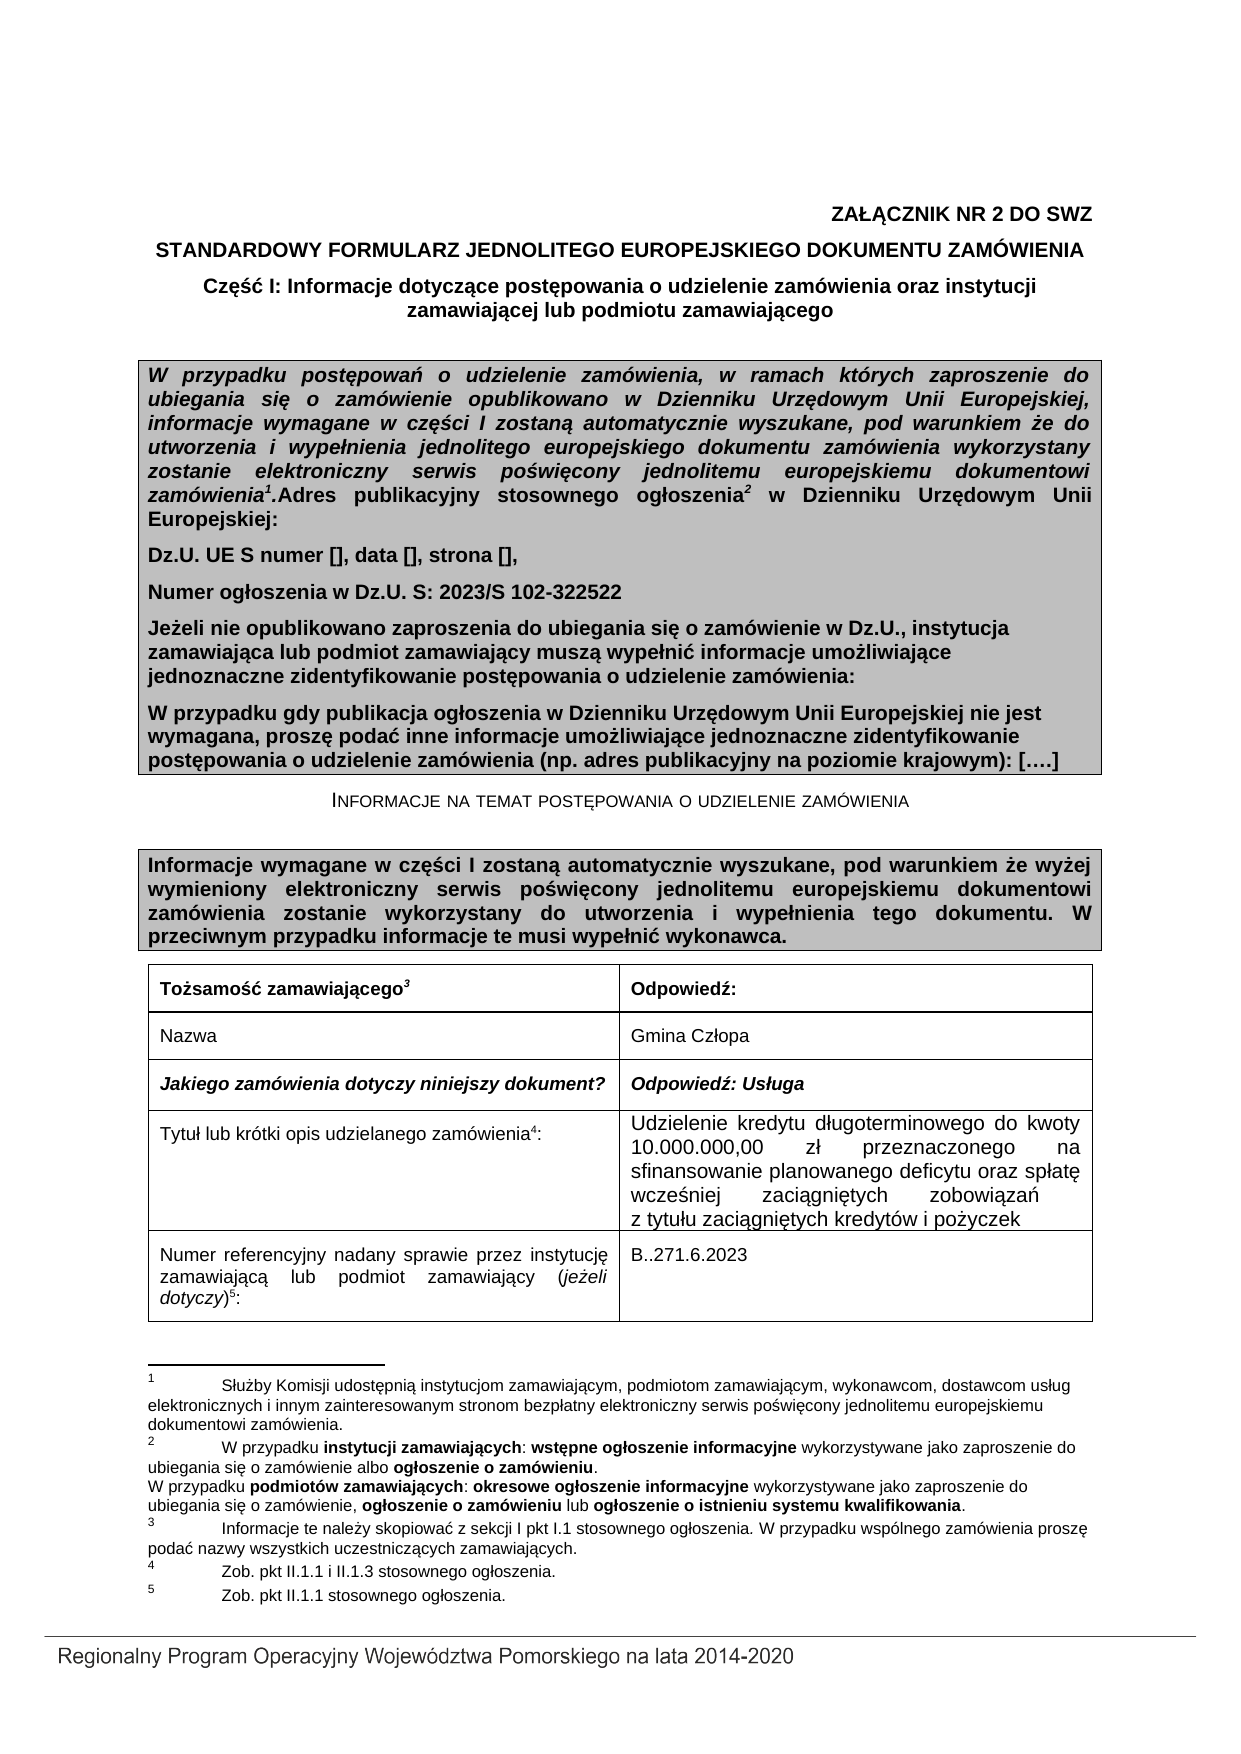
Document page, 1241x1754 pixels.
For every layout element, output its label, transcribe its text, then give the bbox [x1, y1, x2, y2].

text Informacje na temat postępowania o udzielenie zamówienia [148, 788, 1092, 812]
table_cell Odpowiedź: Usługa [620, 1060, 1092, 1109]
table_cell Nazwa [149, 1013, 619, 1059]
text Numer ogłoszenia w Dz.U. S: 2023/S 102-322522 [139, 576, 1101, 603]
table_header Odpowiedź: [620, 965, 1092, 1011]
table_cell Jakiego zamówienia dotyczy niniejszy dokument? [149, 1060, 619, 1109]
text Standardowy formularz jednolitego europejskiego dokumentu zamówienia [148, 238, 1092, 262]
table_header Tożsamość zamawiającego [149, 965, 619, 1011]
text W przypadku postępowań o udzielenie zamówienia, w ramach których zaproszenie do ubiegania się o zamówienie opublikowano w Dzienniku Urzędowym Unii Europejskiej, informacje wymagane w części I zostaną automatycznie wyszukane, pod warunkiem że do utworzenia i wypełnienia jednolitego europejskiego dokumentu zamówienia wykorzystany zostanie elektroniczny serwis poświęcony jednolitemu europejskiemu dokumentowi zamówienia.Adres publikacyjny stosownego ogłoszenia w Dzienniku Urzędowym Unii Europejskiej: [139, 361, 1101, 531]
text Jeżeli nie opublikowano zaproszenia do ubiegania się o zamówienie w Dz.U., instytucja zamawiająca lub podmiot zamawiający muszą wypełnić informacje umożliwiające jednoznaczne zidentyfikowanie postępowania o udzielenie zamówienia: [139, 613, 1101, 688]
table_cell B..271.6.2023 [620, 1231, 1092, 1321]
table_cell Numer referencyjny nadany sprawie przez instytucję zamawiającą lub podmiot zamawiający (jeżeli dotyczy): [149, 1231, 619, 1321]
text W przypadku gdy publikacja ogłoszenia w Dzienniku Urzędowym Unii Europejskiej nie jest wymagana, proszę podać inne informacje umożliwiające jednoznaczne zidentyfikowanie postępowania o udzielenie zamówienia (np. adres publikacyjny na poziomie krajowym): [….] [139, 697, 1101, 774]
table_cell Udzielenie kredytu długoterminowego do kwoty 10.000.000,00 zł przeznaczonego na sfinansowanie planowanego deficytu oraz spłatę wcześniej zaciągniętych zobowiązań z tytułu zaciągniętych kredytów i pożyczek [620, 1111, 1092, 1230]
picture [44, 1636, 1197, 1668]
text Część I: Informacje dotyczące postępowania o udzielenie zamówienia oraz instytucji zamawiającej lub podmiotu zamawiającego [148, 274, 1092, 322]
table_cell Gmina Człopa [620, 1013, 1092, 1059]
text Informacje wymagane w części I zostaną automatycznie wyszukane, pod warunkiem że wyżej wymieniony elektroniczny serwis poświęcony jednolitemu europejskiemu dokumentowi zamówienia zostanie wykorzystany do utworzenia i wypełnienia tego dokumentu. W przeciwnym przypadku informacje te musi wypełnić wykonawca. [139, 850, 1101, 950]
text ZAŁĄCZNIK NR 2 DO SWZ [148, 201, 1092, 225]
text Dz.U. UE S numer [], data [], strona [], [139, 540, 1101, 567]
table_cell Tytuł lub krótki opis udzielanego zamówienia: [149, 1111, 619, 1230]
